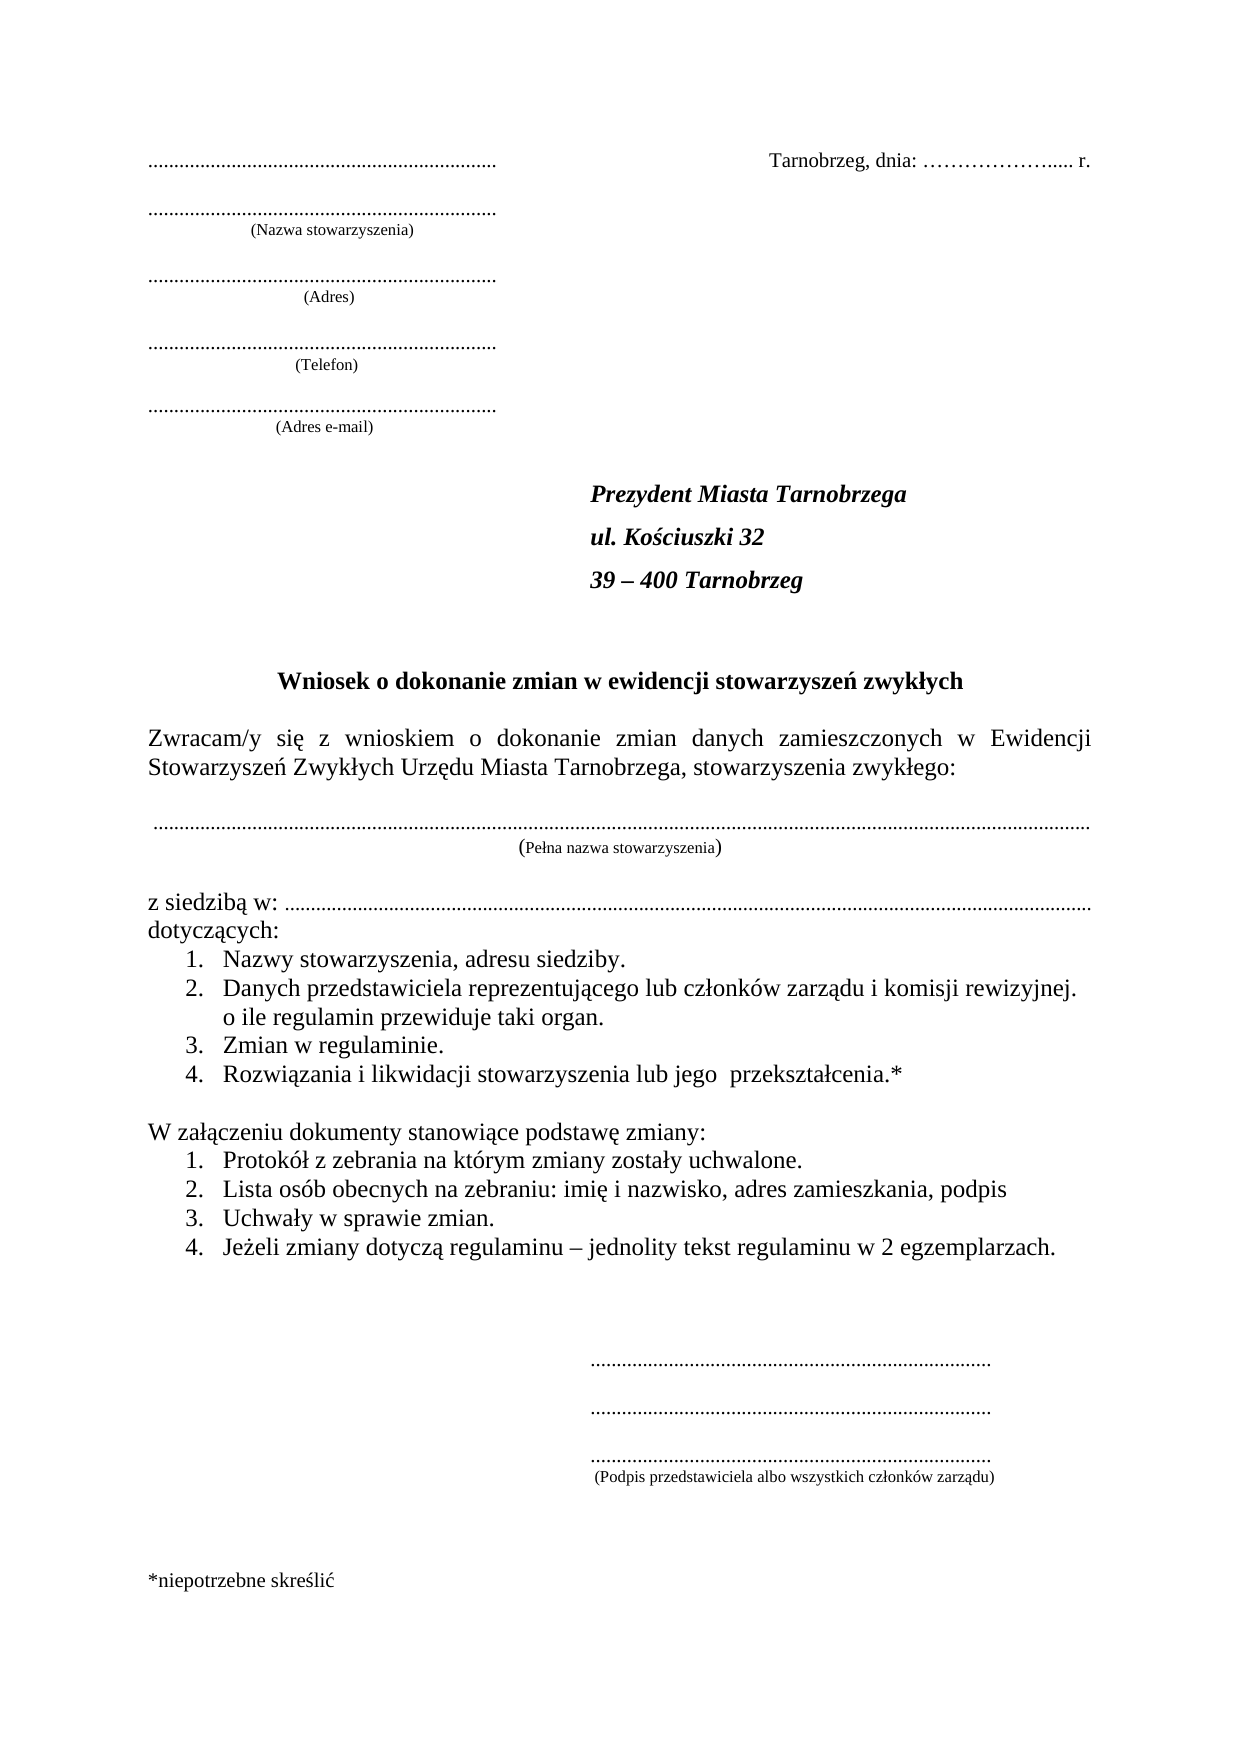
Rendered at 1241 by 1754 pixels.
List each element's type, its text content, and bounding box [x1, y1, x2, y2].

text z siedzibą w: ........................................................................................................................................................... [148, 887, 1093, 915]
text Prezydent Miasta Tarnobrzega [590, 479, 1093, 508]
text ................................................................... [148, 196, 1093, 220]
text ............................................................................. [148, 1347, 1093, 1371]
text .................................................................................................................................................................................... [148, 810, 1093, 834]
text (Telefon) [221, 354, 1093, 373]
text (Nazwa stowarzyszenia) [221, 220, 1093, 239]
text (Pełna nazwa stowarzyszenia) [148, 834, 1093, 858]
list Protokół z zebrania na którym zmiany zostały uchwalone. [185, 1145, 1093, 1174]
text (Adres e-mail) [221, 417, 1093, 436]
text (Podpis przedstawiciela albo wszystkich członków zarządu) [590, 1467, 1093, 1486]
list Lista osób obecnych na zebraniu: imię i nazwisko, adres zamieszkania, podpis [185, 1174, 1093, 1203]
text ................................................................... [148, 393, 1093, 417]
list Uchwały w sprawie zmian. [185, 1203, 1093, 1232]
list Danych przedstawiciela reprezentującego lub członków zarządu i komisji rewizyjnej. o ile regulamin przewiduje taki organ. [185, 973, 1093, 1030]
text ................................................................... [148, 263, 1093, 287]
text (Adres) [221, 287, 1093, 306]
text ................................................................... [148, 330, 1093, 354]
text dotyczących: [148, 915, 1093, 944]
list Rozwiązania i likwidacji stowarzyszenia lub jego przekształcenia.* [185, 1059, 1093, 1088]
text *niepotrzebne skreślić [148, 1568, 1093, 1592]
list Jeżeli zmiany dotyczą regulaminu – jednolity tekst regulaminu w 2 egzemplarzach. [185, 1232, 1093, 1260]
text Wniosek o dokonanie zmian w ewidencji stowarzyszeń zwykłych [148, 666, 1093, 695]
text Zwracam/y się z wnioskiem o dokonanie zmian danych zamieszczonych w Ewidencji Stowarzyszeń Zwykłych Urzędu Miasta Tarnobrzega, stowarzyszenia zwykłego: [148, 723, 1093, 781]
text ................................................................... Tarnobrzeg, dnia: ………………..... r. [148, 148, 1093, 196]
text W załączeniu dokumenty stanowiące podstawę zmiany: [148, 1117, 1093, 1145]
text 39 – 400 Tarnobrzeg [590, 565, 1093, 594]
list Zmian w regulaminie. [185, 1030, 1093, 1059]
list Nazwy stowarzyszenia, adresu siedziby. [185, 944, 1093, 973]
text ............................................................................. [148, 1443, 1093, 1467]
text ............................................................................. [148, 1395, 1093, 1419]
text ul. Kościuszki 32 [590, 522, 1093, 551]
